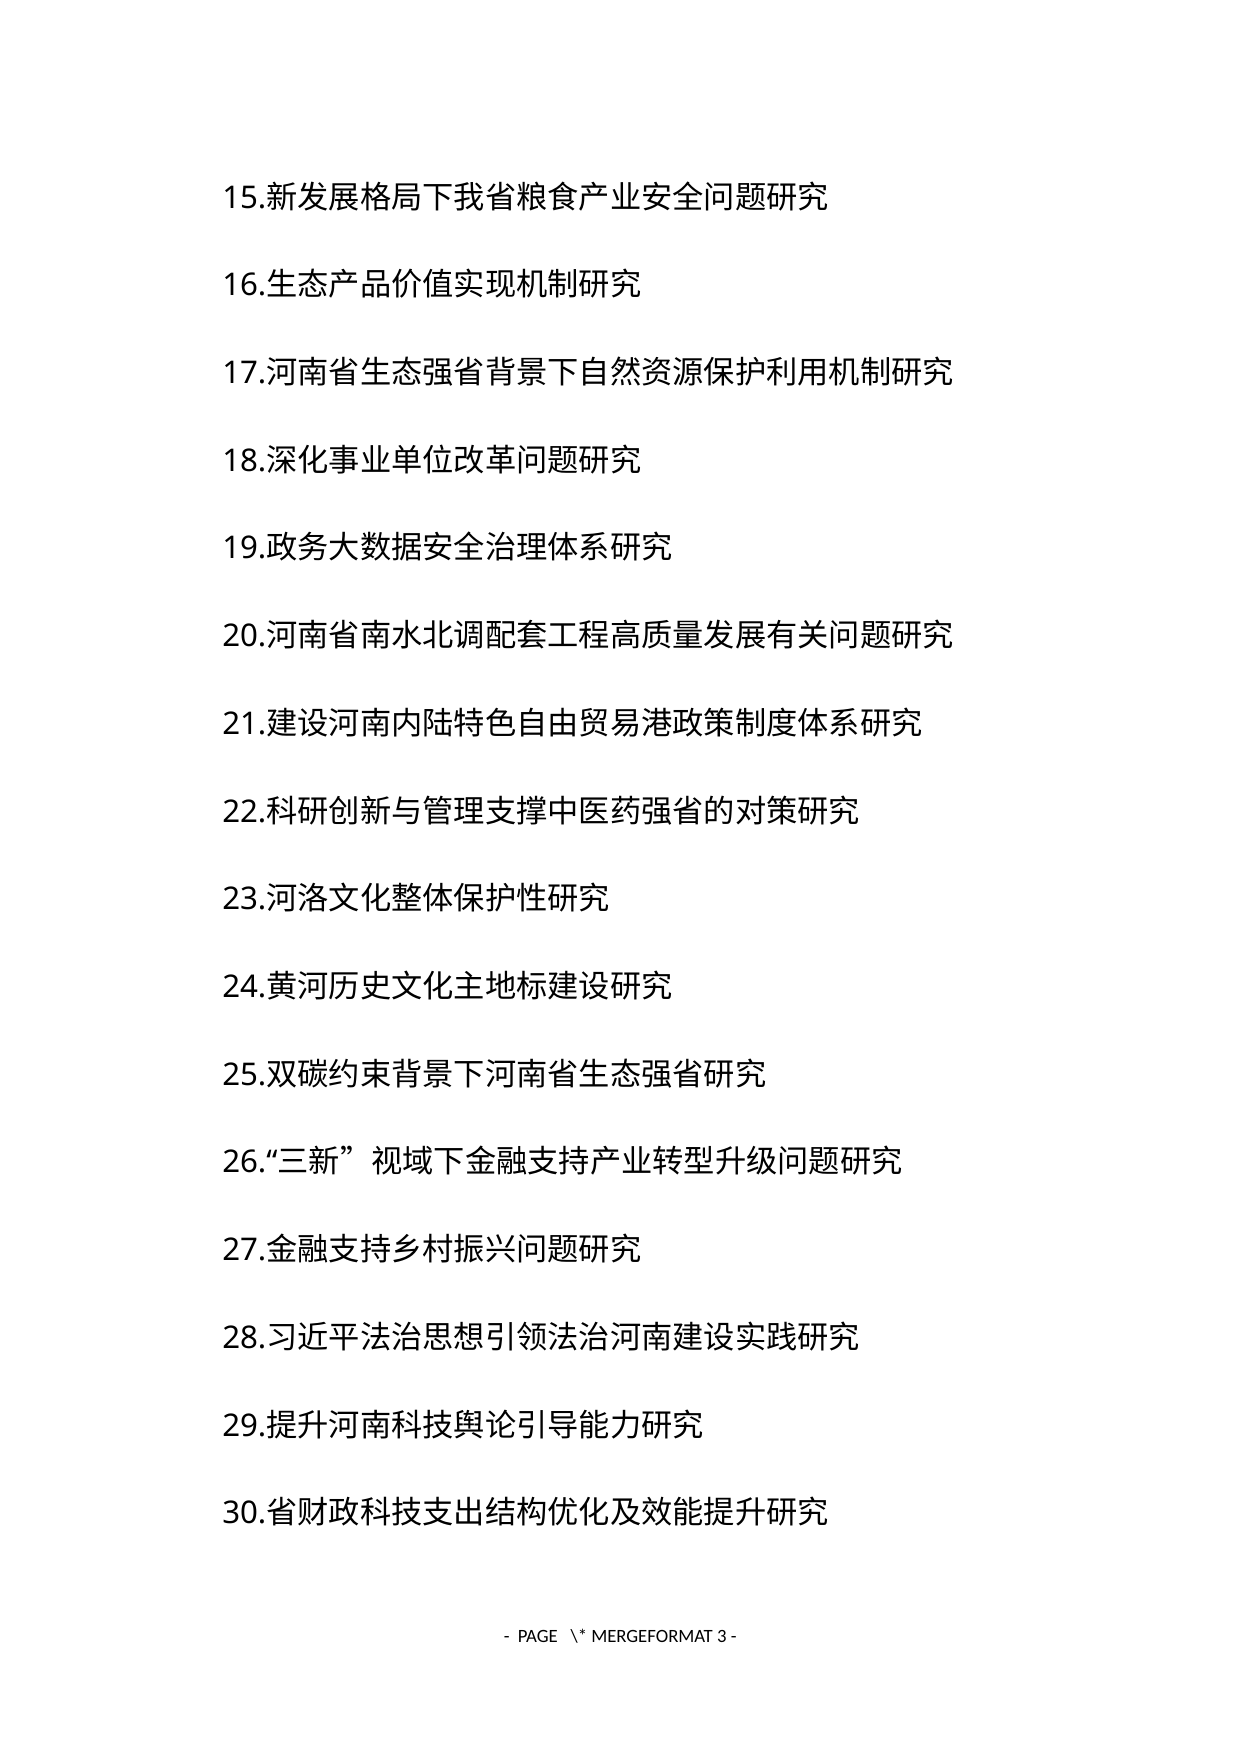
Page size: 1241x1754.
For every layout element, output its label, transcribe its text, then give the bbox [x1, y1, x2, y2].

text 30.省财政科技支出结构优化及效能提升研究 [159, 1478, 1081, 1543]
text 20.河南省南水北调配套工程高质量发展有关问题研究 [159, 601, 1081, 666]
text 15.新发展格局下我省粮食产业安全问题研究 [159, 162, 1081, 227]
text 24.黄河历史文化主地标建设研究 [159, 951, 1081, 1016]
text 27.金融支持乡村振兴问题研究 [159, 1214, 1081, 1279]
text 22.科研创新与管理支撑中医药强省的对策研究 [159, 776, 1081, 841]
text 29.提升河南科技舆论引导能力研究 [159, 1390, 1081, 1455]
text 26.“三新”视域下金融支持产业转型升级问题研究 [159, 1127, 1081, 1192]
text 21.建设河南内陆特色自由贸易港政策制度体系研究 [159, 688, 1081, 753]
text 19.政务大数据安全治理体系研究 [159, 513, 1081, 578]
text 17.河南省生态强省背景下自然资源保护利用机制研究 [159, 337, 1081, 402]
text 28.习近平法治思想引领法治河南建设实践研究 [159, 1302, 1081, 1367]
text 18.深化事业单位改革问题研究 [159, 425, 1081, 490]
text 16.生态产品价值实现机制研究 [159, 250, 1081, 315]
text 25.双碳约束背景下河南省生态强省研究 [159, 1039, 1081, 1104]
text 23.河洛文化整体保护性研究 [159, 864, 1081, 929]
